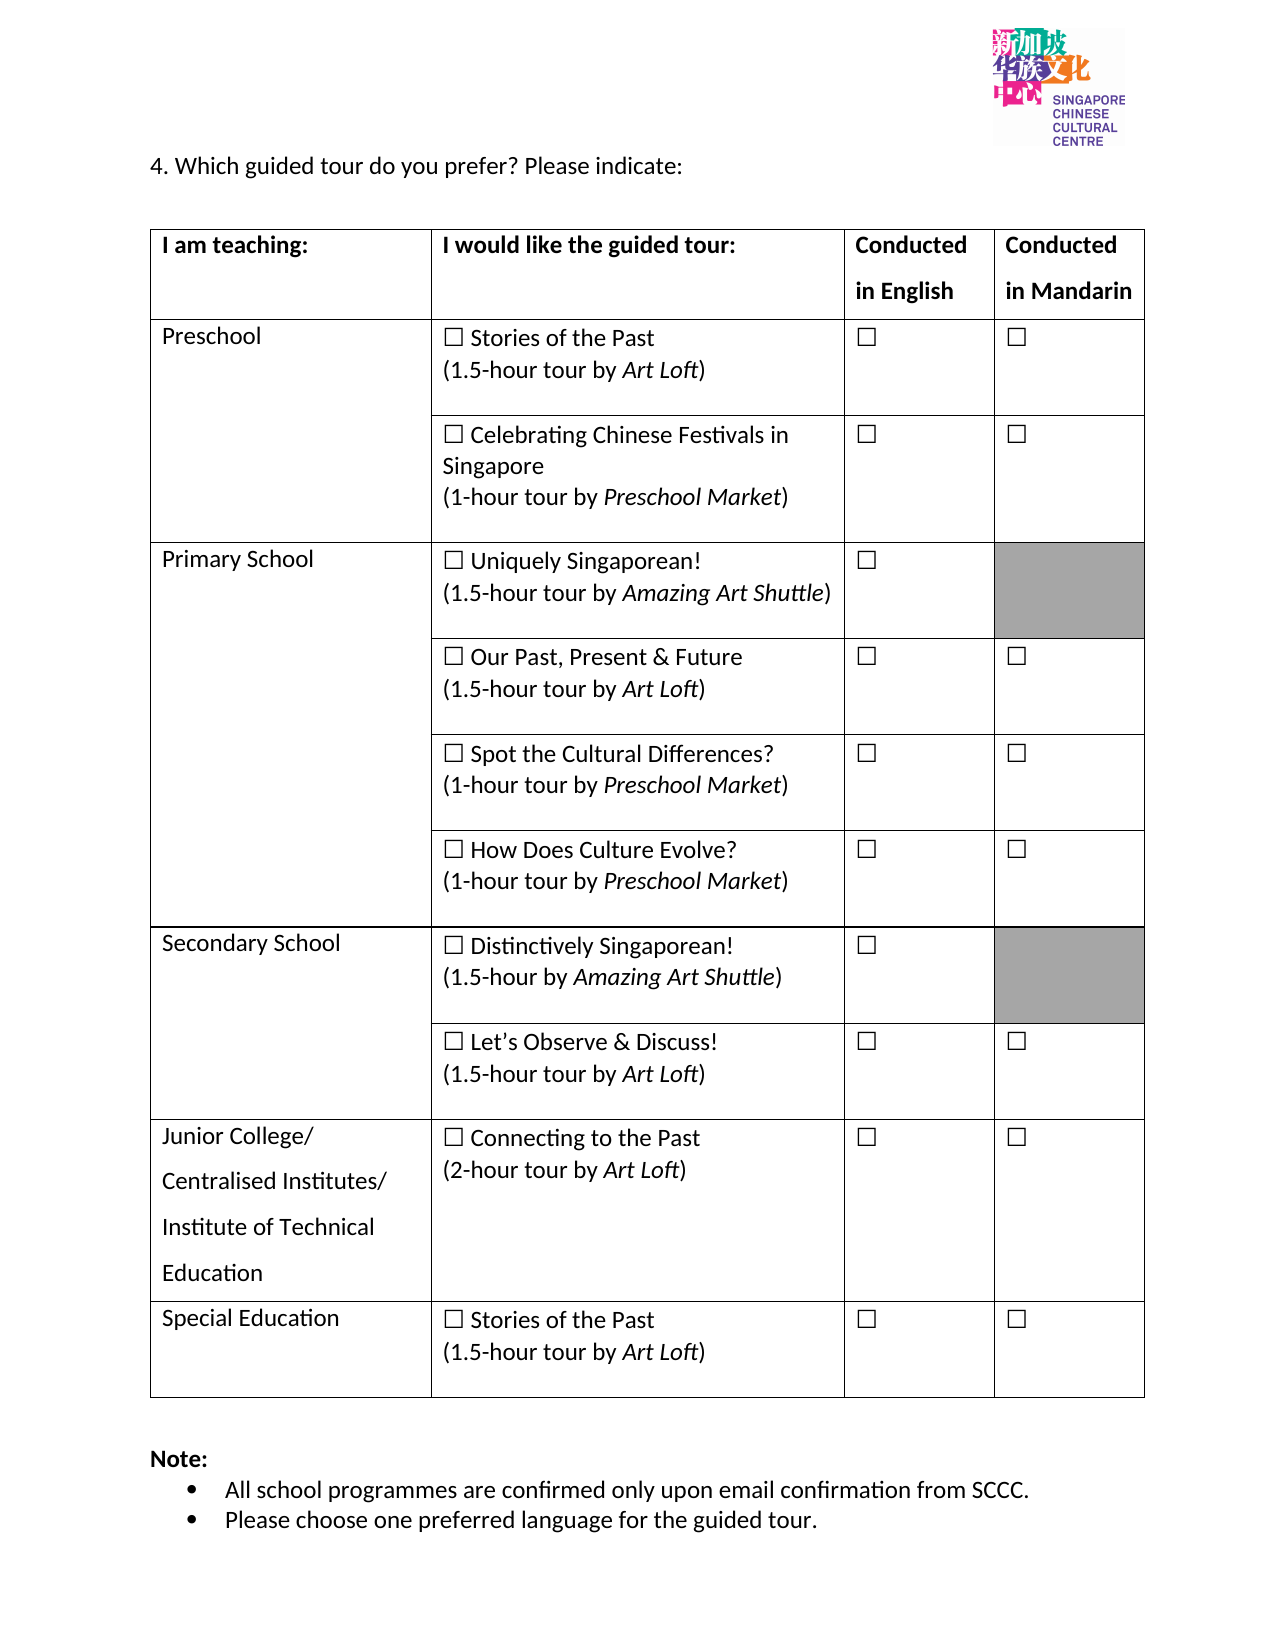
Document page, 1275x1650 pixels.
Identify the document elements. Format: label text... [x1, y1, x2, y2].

table_cell [845, 831, 994, 926]
table_cell [845, 543, 994, 638]
table_cell [995, 1120, 1144, 1301]
table_cell [845, 735, 994, 830]
table_cell Stories of the Past (1.5-hour tour by Art Loft) [432, 1302, 844, 1397]
table_cell Primary School [151, 543, 431, 926]
table_cell [995, 1024, 1144, 1119]
table_cell [995, 735, 1144, 830]
list Please choose one preferred language for the guided tour. [187, 1504, 1125, 1535]
table_cell [845, 639, 994, 734]
table_cell How Does Culture Evolve? (1-hour tour by Preschool Market) [432, 831, 844, 926]
table_header Conducted in English [845, 230, 994, 319]
table_cell Distinctively Singaporean! (1.5-hour by Amazing Art Shuttle) [432, 928, 844, 1023]
table_cell [845, 416, 994, 542]
table_cell Celebrating Chinese Festivals in Singapore (1-hour tour by Preschool Market) [432, 416, 844, 542]
table_cell Preschool [151, 320, 431, 542]
table_cell [845, 1024, 994, 1119]
table_cell [995, 928, 1144, 1023]
table_header I am teaching: [151, 230, 431, 319]
table_cell Secondary School [151, 928, 431, 1119]
list All school programmes are confirmed only upon email confirmation from SCCC. [187, 1474, 1125, 1504]
text 4. Which guided tour do you prefer? Please indicate: [150, 150, 1125, 181]
text Note: [150, 1443, 1125, 1474]
picture [992, 28, 1125, 146]
table_cell [995, 639, 1144, 734]
table_cell [995, 1302, 1144, 1397]
table_cell Our Past, Present & Future (1.5-hour tour by Art Loft) [432, 639, 844, 734]
table_cell [845, 1120, 994, 1301]
table_cell Stories of the Past (1.5-hour tour by Art Loft) [432, 320, 844, 415]
table_cell Special Education [151, 1302, 431, 1397]
table_cell [995, 543, 1144, 638]
table_cell [845, 928, 994, 1023]
table_cell [845, 1302, 994, 1397]
table_cell Connecting to the Past (2-hour tour by Art Loft) [432, 1120, 844, 1301]
table_cell Let’s Observe & Discuss! (1.5-hour tour by Art Loft) [432, 1024, 844, 1119]
table_cell Spot the Cultural Differences? (1-hour tour by Preschool Market) [432, 735, 844, 830]
table_cell [845, 320, 994, 415]
table_cell [995, 416, 1144, 542]
table_header Conducted in Mandarin [995, 230, 1144, 319]
table_cell Uniquely Singaporean! (1.5-hour tour by Amazing Art Shuttle) [432, 543, 844, 638]
table_cell [995, 831, 1144, 926]
table_cell [995, 320, 1144, 415]
table_header I would like the guided tour: [432, 230, 844, 319]
table_cell Junior College/ Centralised Institutes/ Institute of Technical Education [151, 1120, 431, 1301]
